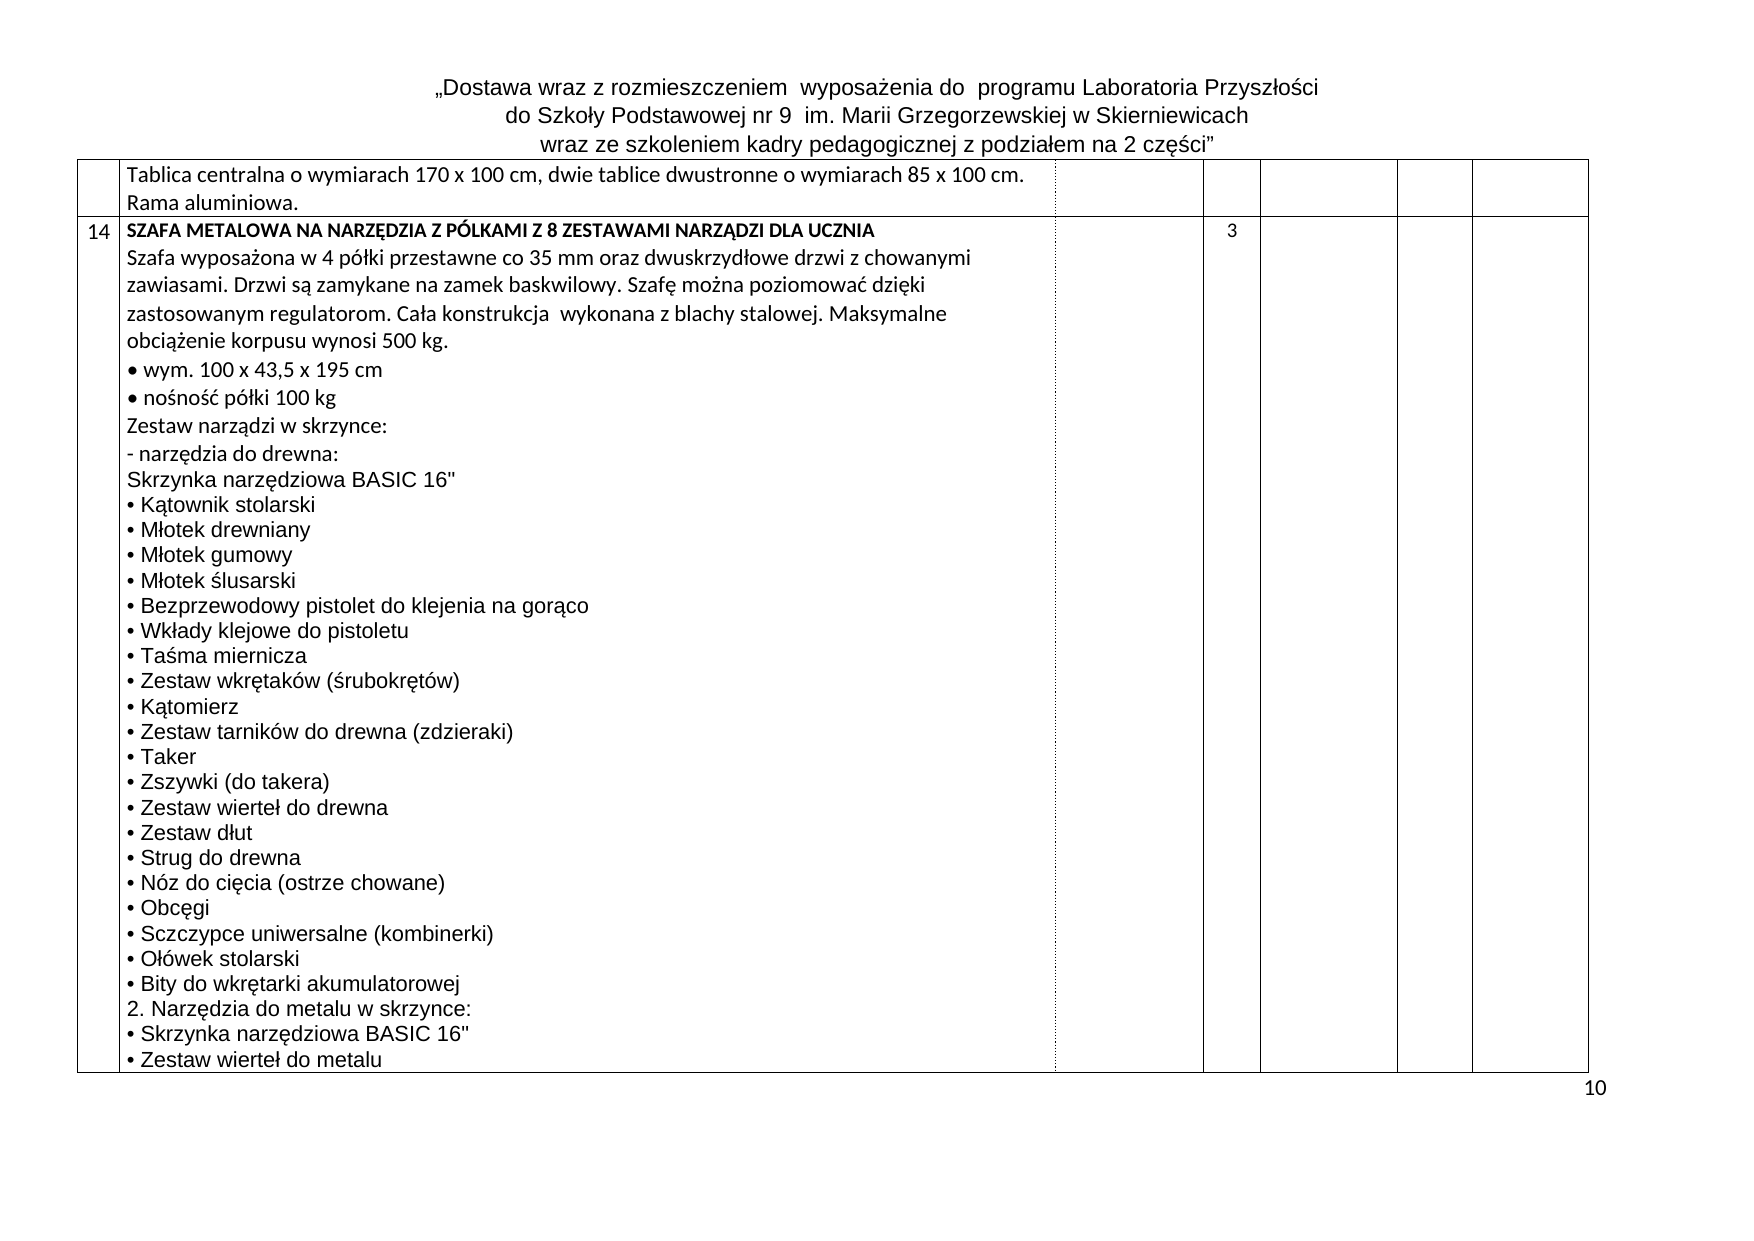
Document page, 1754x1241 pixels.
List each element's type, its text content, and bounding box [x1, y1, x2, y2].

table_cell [120, 160, 1055, 216]
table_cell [120, 217, 1055, 1072]
table_cell 14 [78, 217, 119, 1072]
table_cell [1473, 217, 1588, 1072]
table_cell [1398, 160, 1472, 216]
table_cell [1055, 160, 1203, 216]
table_cell [1473, 160, 1588, 216]
table_cell [1261, 160, 1397, 216]
table_cell 3 [1204, 217, 1260, 1072]
table_cell 13 [78, 160, 119, 216]
table_cell 1 [1204, 160, 1260, 216]
table_cell [1055, 217, 1203, 1072]
table_cell [1261, 217, 1397, 1072]
table_cell [1398, 217, 1472, 1072]
